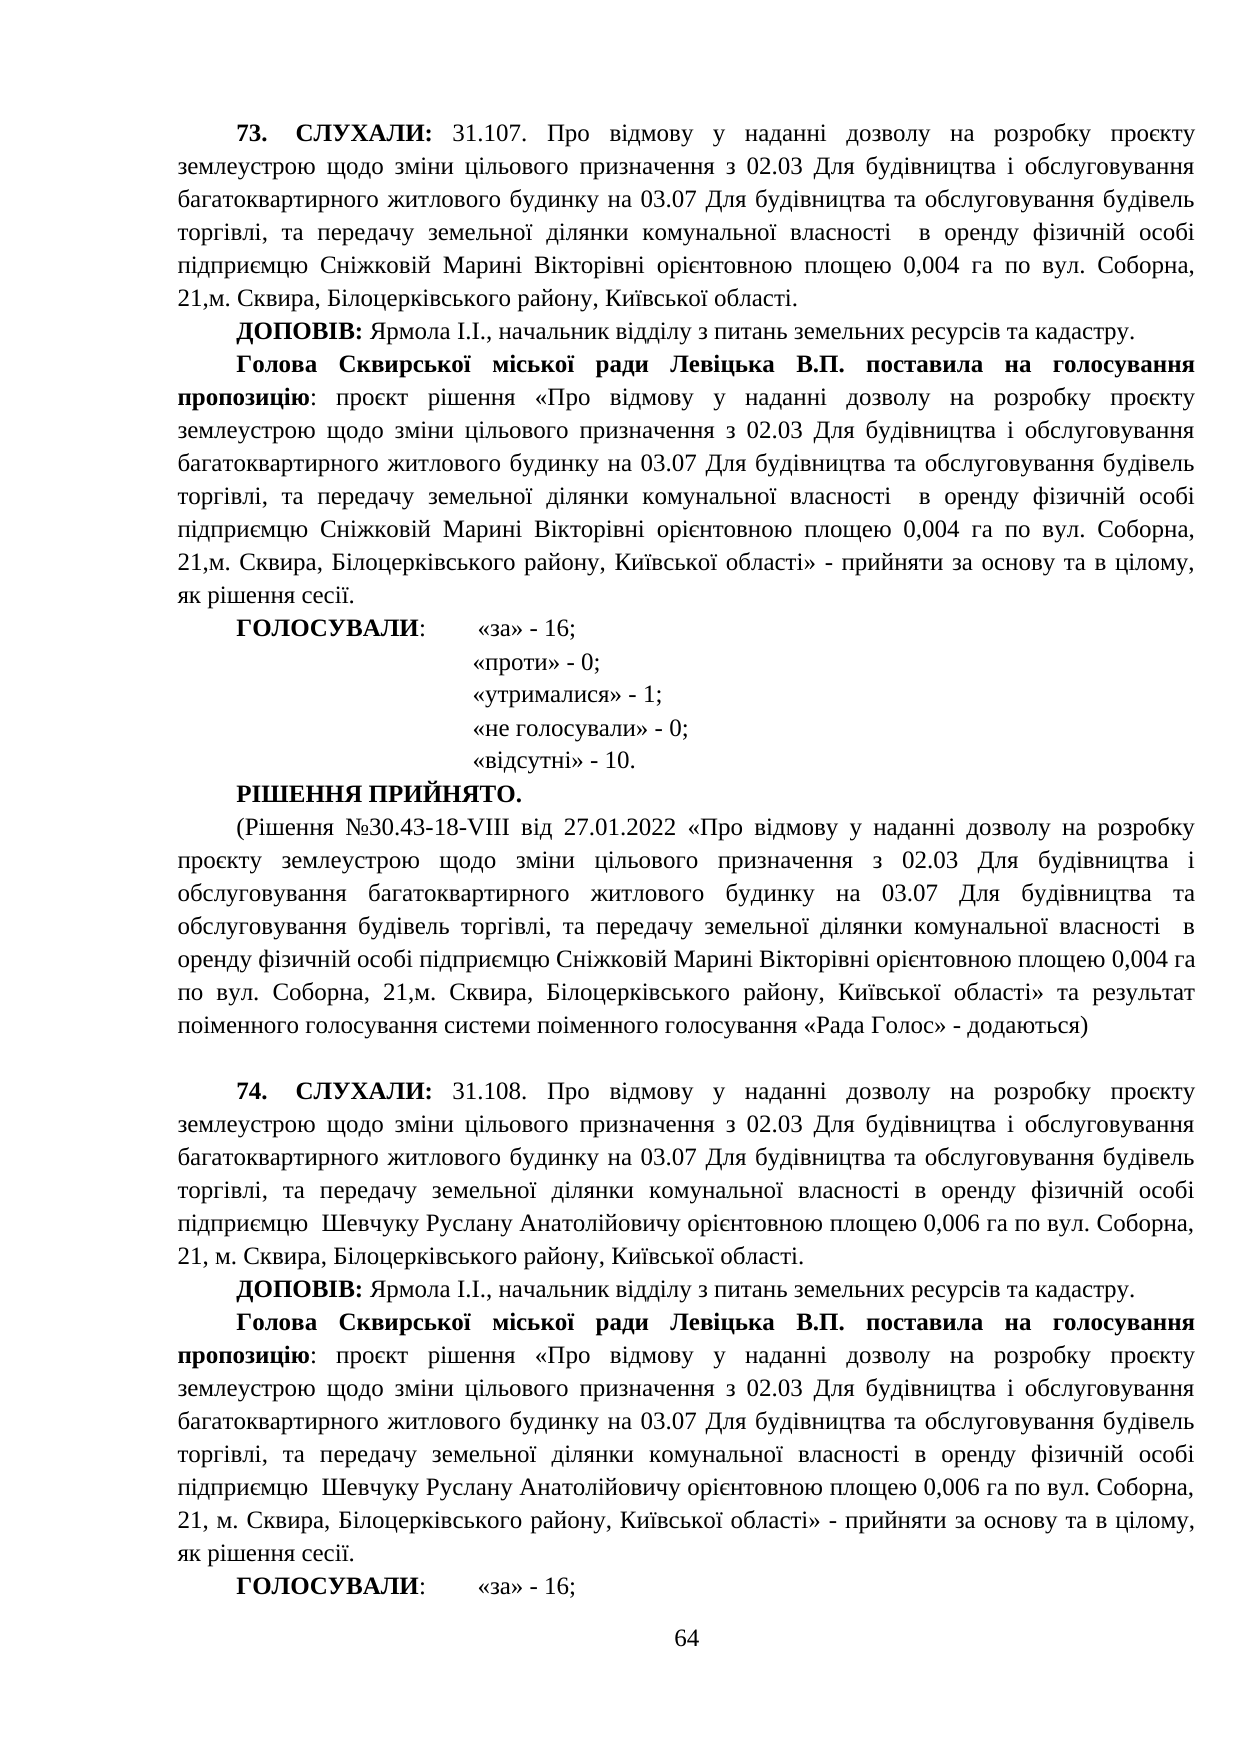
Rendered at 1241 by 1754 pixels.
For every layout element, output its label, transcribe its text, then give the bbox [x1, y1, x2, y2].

text «не голосували» - 0; [428, 713, 1196, 741]
text «проти» - 0; [428, 647, 1196, 675]
text «утрималися» - 1; [428, 679, 1196, 708]
list СЛУХАЛИ: 31.108. Про відмову у наданні дозволу на розробку проєкту землеустрою щодо зміни цільового призначення з 02.03 Для будівництва і обслуговування багатоквартирного житлового будинку на 03.07 Для будівництва та обслуговування будівель торгівлі, та передачу земельної ділянки комунальної власності в оренду фізичній особі підприємцю Шевчуку Руслану Анатолійовичу орієнтовною площею 0,006 га по вул. Соборна, 21, м. Сквира, Білоцерківського району, Київської області. [177, 1076, 1196, 1270]
text ДОПОВІВ: Ярмола І.І., начальник відділу з питань земельних ресурсів та кадастру. [236, 1274, 1196, 1303]
text ГОЛОСУВАЛИ: «за» - 16; [177, 1571, 1196, 1600]
text ГОЛОСУВАЛИ: «за» - 16; [177, 613, 1196, 642]
text (Рішення №30.43-18-VIII від 27.01.2022 «Про відмову у наданні дозволу на розробку проєкту землеустрою щодо зміни цільового призначення з 02.03 Для будівництва і обслуговування багатоквартирного житлового будинку на 03.07 Для будівництва та обслуговування будівель торгівлі, та передачу земельної ділянки комунальної власності в оренду фізичній особі підприємцю Сніжковій Марині Вікторівні орієнтовною площею 0,004 га по вул. Соборна, 21,м. Сквира, Білоцерківського району, Київської області» та результат поіменного голосування системи поіменного голосування «Рада Голос» - додаються) [177, 812, 1196, 1038]
text ДОПОВІВ: Ярмола І.І., начальник відділу з питань земельних ресурсів та кадастру. [236, 316, 1196, 345]
text «відсутні» - 10. [428, 746, 1196, 774]
text РІШЕННЯ ПРИЙНЯТО. [177, 779, 1196, 807]
list СЛУХАЛИ: 31.107. Про відмову у наданні дозволу на розробку проєкту землеустрою щодо зміни цільового призначення з 02.03 Для будівництва і обслуговування багатоквартирного житлового будинку на 03.07 Для будівництва та обслуговування будівель торгівлі, та передачу земельної ділянки комунальної власності в оренду фізичній особі підприємцю Сніжковій Марині Вікторівні орієнтовною площею 0,004 га по вул. Соборна, 21,м. Сквира, Білоцерківського району, Київської області. [177, 118, 1196, 312]
text Голова Сквирської міської ради Левіцька В.П. поставила на голосування пропозицію: проєкт рішення «Про відмову у наданні дозволу на розробку проєкту землеустрою щодо зміни цільового призначення з 02.03 Для будівництва і обслуговування багатоквартирного житлового будинку на 03.07 Для будівництва та обслуговування будівель торгівлі, та передачу земельної ділянки комунальної власності в оренду фізичній особі підприємцю Шевчуку Руслану Анатолійовичу орієнтовною площею 0,006 га по вул. Соборна, 21, м. Сквира, Білоцерківського району, Київської області» - прийняти за основу та в цілому, як рішення сесії. [177, 1307, 1196, 1567]
text Голова Сквирської міської ради Левіцька В.П. поставила на голосування пропозицію: проєкт рішення «Про відмову у наданні дозволу на розробку проєкту землеустрою щодо зміни цільового призначення з 02.03 Для будівництва і обслуговування багатоквартирного житлового будинку на 03.07 Для будівництва та обслуговування будівель торгівлі, та передачу земельної ділянки комунальної власності в оренду фізичній особі підприємцю Сніжковій Марині Вікторівні орієнтовною площею 0,004 га по вул. Соборна, 21,м. Сквира, Білоцерківського району, Київської області» - прийняти за основу та в цілому, як рішення сесії. [177, 349, 1196, 609]
